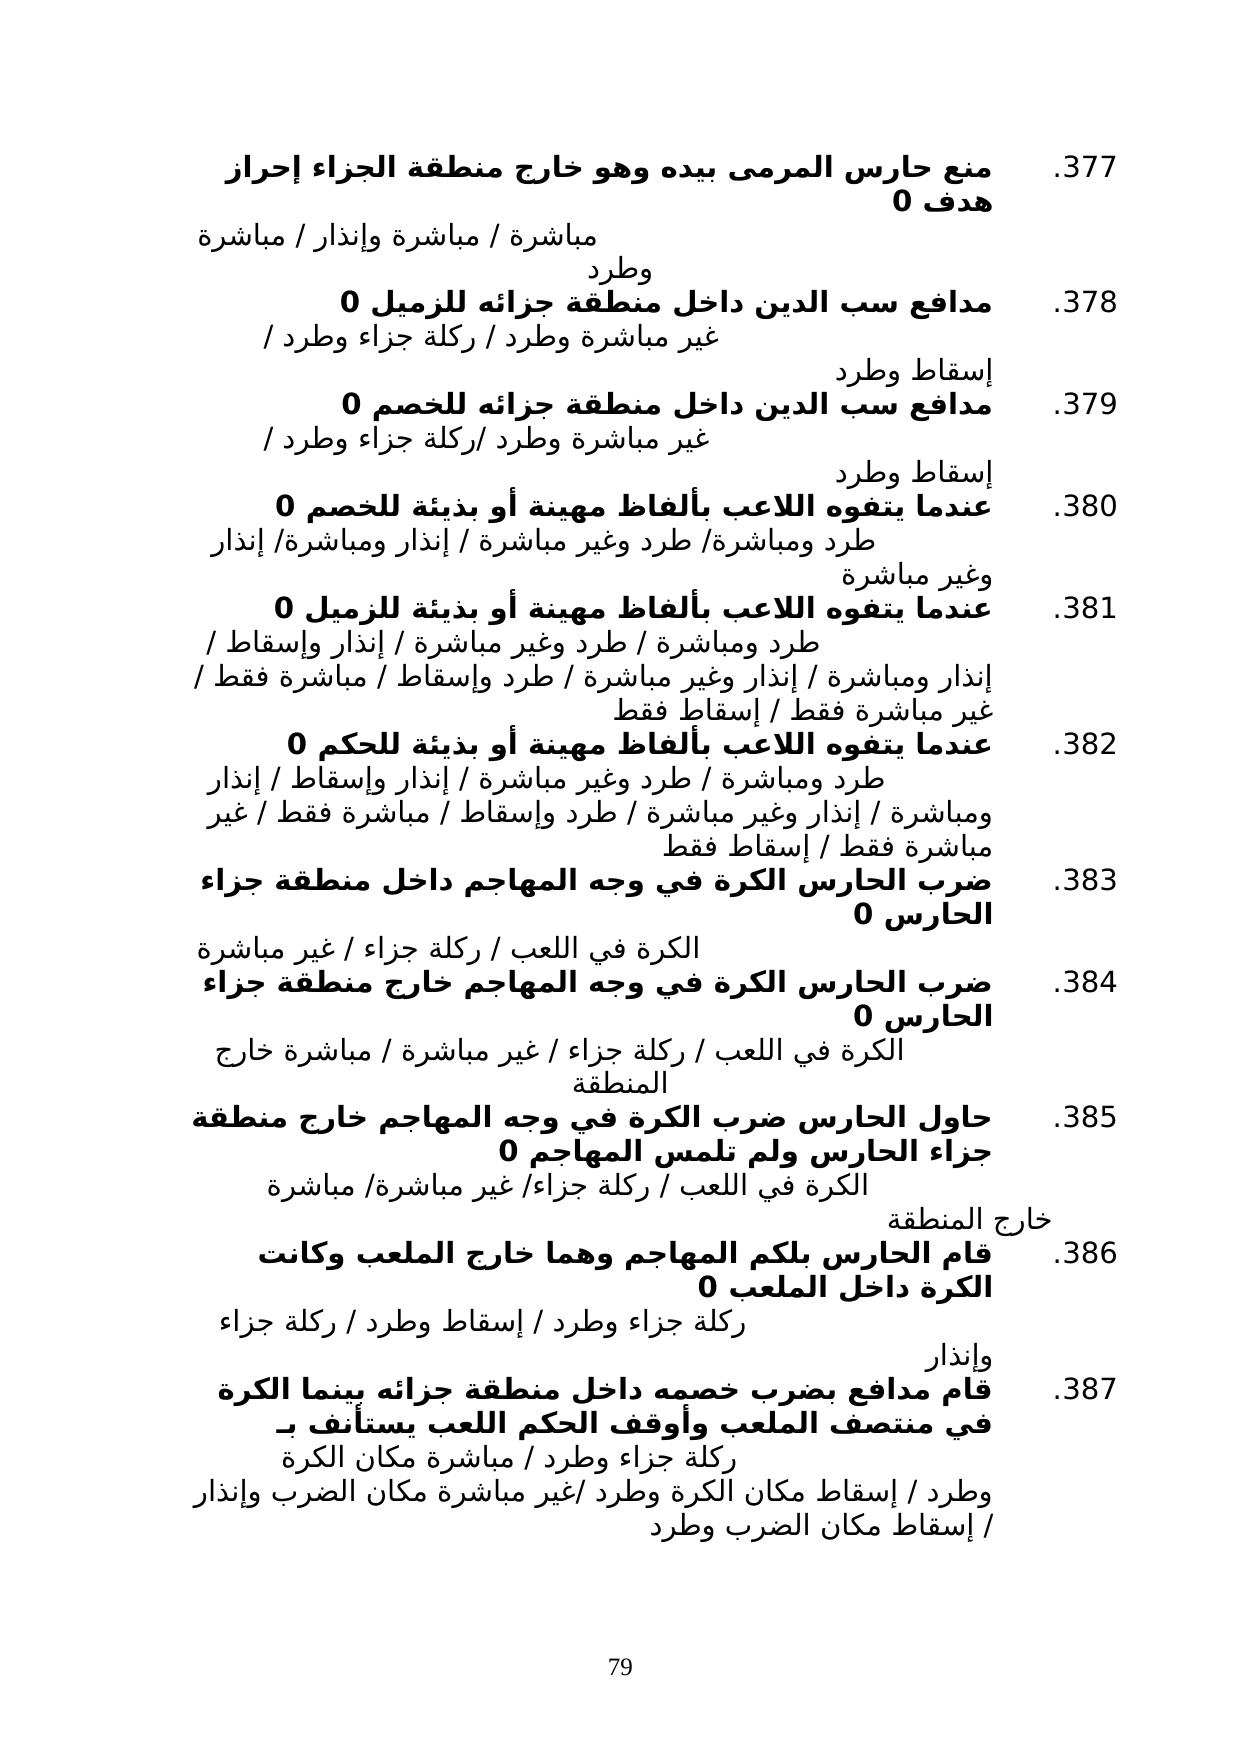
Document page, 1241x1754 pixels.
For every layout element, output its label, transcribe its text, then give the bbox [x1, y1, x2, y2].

list مدافع سب الدين داخل منطقة جزائه للخصم 0 [187, 388, 1053, 422]
list قام الحارس بلكم المهاجم وهما خارج الملعب وكانت الكرة داخل الملعب 0 [187, 1237, 1053, 1304]
list حاول الحارس ضرب الكرة في وجه المهاجم خارج منطقة جزاء الحارس ولم تلمس المهاجم 0 [187, 1101, 1053, 1169]
list عندما يتفوه اللاعب بألفاظ مهينة أو بذيئة للحكم 0 [187, 727, 1053, 761]
text طرد ومباشرة/ طرد وغير مباشرة / إنذار ومباشرة/ إنذار وغير مباشرة [187, 523, 1053, 591]
list مدافع سب الدين داخل منطقة جزائه للزميل 0 [187, 286, 1053, 320]
list منع حارس المرمى بيده وهو خارج منطقة الجزاء إحراز هدف 0 [187, 150, 1053, 218]
list ضرب الحارس الكرة في وجه المهاجم خارج منطقة جزاء الحارس 0 [187, 965, 1053, 1033]
list قام مدافع بضرب خصمه داخل منطقة جزائه بينما الكرة في منتصف الملعب وأوقف الحكم اللعب يستأنف بـ [187, 1372, 1053, 1440]
text الكرة في اللعب / ركلة جزاء / غير مباشرة / مباشرة خارج المنطقة [187, 1033, 1053, 1101]
text الكرة في اللعب / ركلة جزاء/ غير مباشرة/ مباشرة خارج المنطقة [262, 1169, 1053, 1237]
text ركلة جزاء وطرد / مباشرة مكان الكرة وطرد / إسقاط مكان الكرة وطرد /غير مباشرة مكان الضرب وإنذار / إسقاط مكان الضرب وطرد [187, 1440, 1053, 1542]
text غير مباشرة وطرد / ركلة جزاء وطرد / إسقاط وطرد [187, 320, 1053, 388]
text طرد ومباشرة / طرد وغير مباشرة / إنذار وإسقاط / إنذار ومباشرة / إنذار وغير مباشرة / طرد وإسقاط / مباشرة فقط / غير مباشرة فقط / إسقاط فقط [187, 625, 1053, 727]
list عندما يتفوه اللاعب بألفاظ مهينة أو بذيئة للزميل 0 [187, 591, 1053, 625]
text الكرة في اللعب / ركلة جزاء / غير مباشرة [187, 931, 1053, 965]
text طرد ومباشرة / طرد وغير مباشرة / إنذار وإسقاط / إنذار ومباشرة / إنذار وغير مباشرة / طرد وإسقاط / مباشرة فقط / غير مباشرة فقط / إسقاط فقط [187, 761, 1053, 863]
text مباشرة / مباشرة وإنذار / مباشرة وطرد [187, 218, 1053, 286]
list ضرب الحارس الكرة في وجه المهاجم داخل منطقة جزاء الحارس 0 [187, 863, 1053, 931]
list عندما يتفوه اللاعب بألفاظ مهينة أو بذيئة للخصم 0 [187, 489, 1053, 523]
text ركلة جزاء وطرد / إسقاط وطرد / ركلة جزاء وإنذار [187, 1304, 1053, 1372]
text غير مباشرة وطرد /ركلة جزاء وطرد / إسقاط وطرد [187, 422, 1053, 489]
